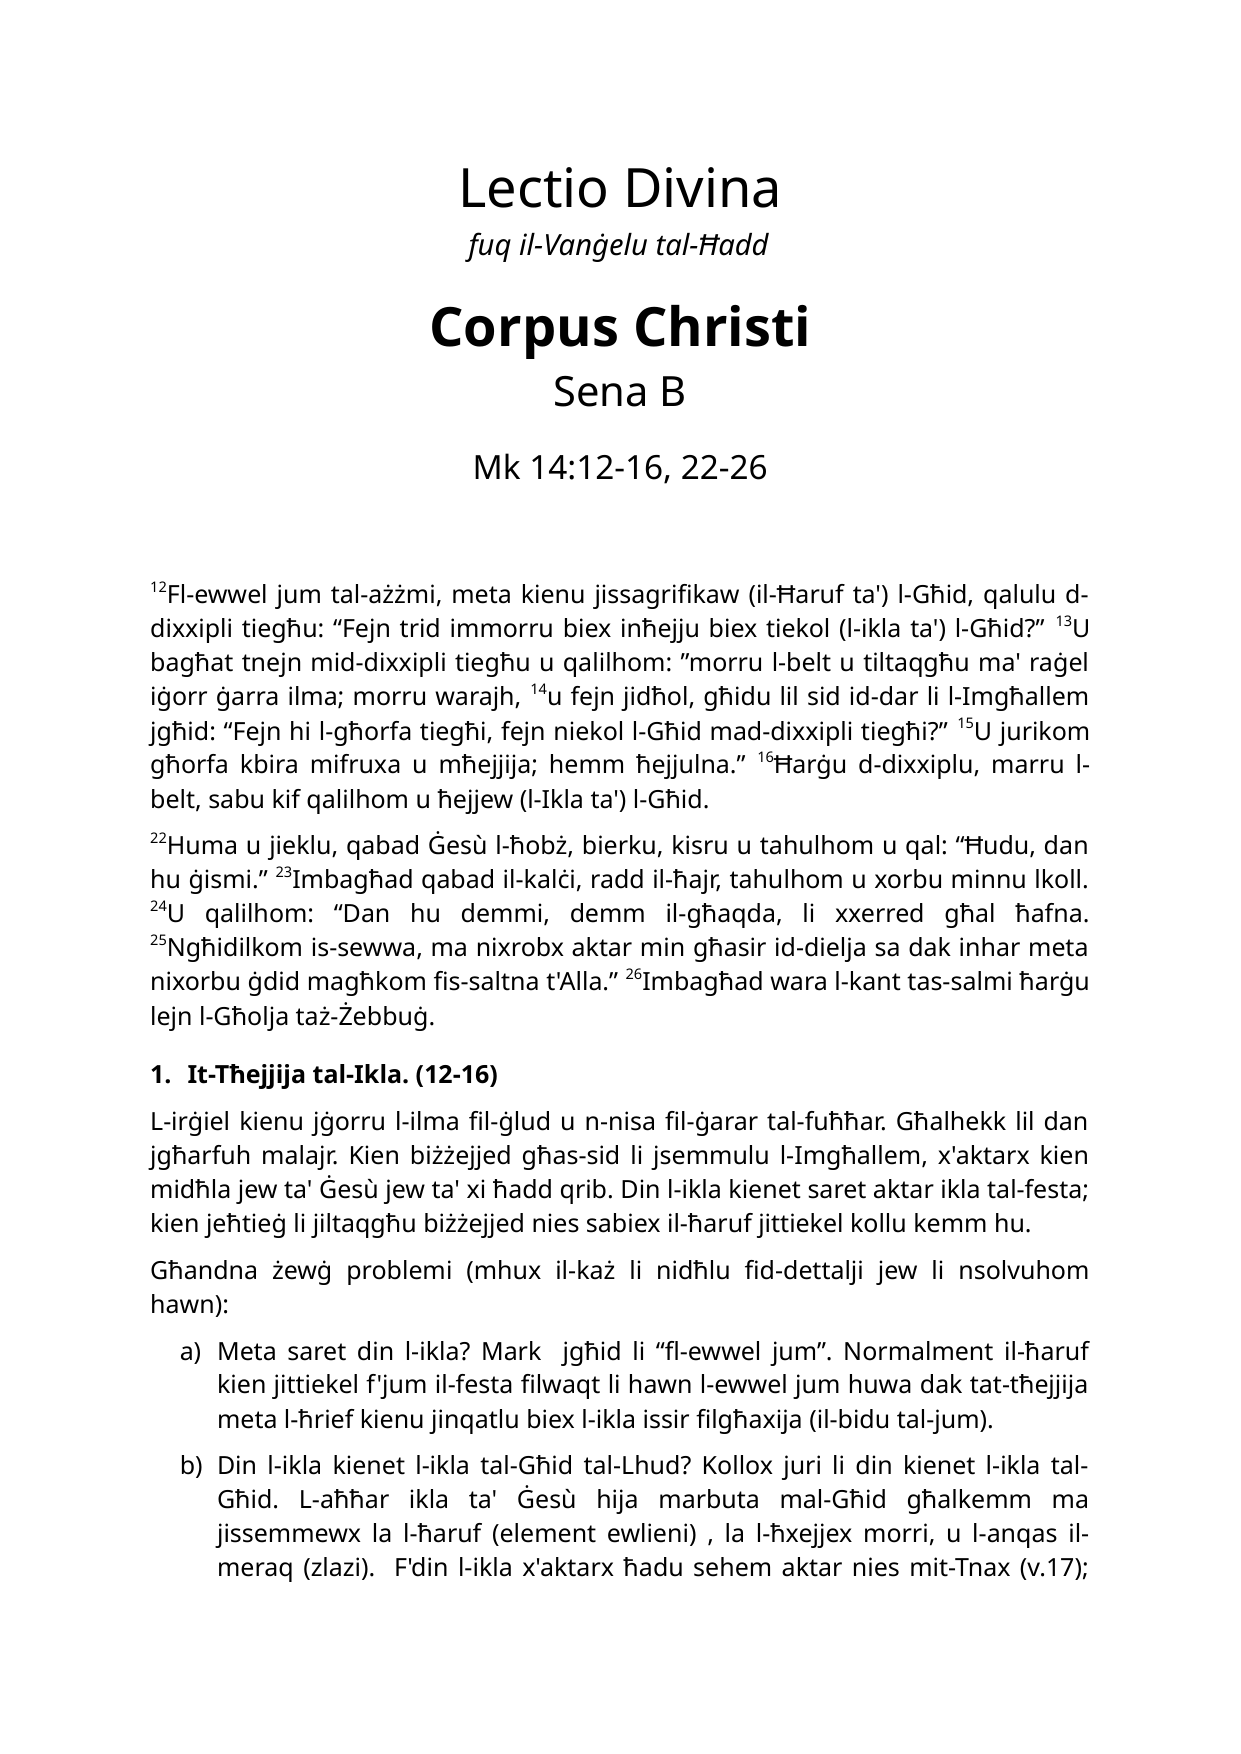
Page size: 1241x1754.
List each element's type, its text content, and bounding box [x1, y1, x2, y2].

text 22Huma u jieklu, qabad Ġesù l-ħobż, bierku, kisru u tahulhom u qal: “Ħudu, dan hu ġismi.” 23Imbagħad qabad il-kalċi, radd il-ħajr, tahulhom u xorbu minnu lkoll. 24U qalilhom: “Dan hu demmi, demm il-għaqda, li xxerred għal ħafna. 25Ngħidilkom is-sewwa, ma nixrobx aktar min għasir id-dielja sa dak inhar meta nixorbu ġdid magħkom fis-saltna t'Alla.” 26Imbagħad wara l-kant tas-salmi ħarġu lejn l-Għolja taż-Żebbuġ. [150, 828, 1090, 1032]
text 12Fl-ewwel jum tal-ażżmi, meta kienu jissagrifikaw (il-Ħaruf ta') l-Għid, qalulu d-dixxipli tiegħu: “Fejn trid immorru biex inħejju biex tiekol (l-ikla ta') l-Għid?” 13U bagħat tnejn mid-dixxipli tiegħu u qalilhom: ”morru l-belt u tiltaqgħu ma' raġel iġorr ġarra ilma; morru warajh, 14u fejn jidħol, għidu lil sid id-dar li l-Imgħallem jgħid: “Fejn hi l-għorfa tiegħi, fejn niekol l-Għid mad-dixxipli tiegħi?” 15U jurikom għorfa kbira mifruxa u mħejjija; hemm ħejjulna.” 16Ħarġu d-dixxiplu, marru l-belt, sabu kif qalilhom u ħejjew (l-Ikla ta') l-Għid. [150, 577, 1090, 815]
text Mk 14:12-16, 22-26 [150, 444, 1090, 489]
text Għandna żewġ problemi (mhux il-każ li nidħlu fid-dettalji jew li nsolvuhom hawn): [150, 1252, 1090, 1321]
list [179, 1448, 1090, 1584]
text L-irġiel kienu jġorru l-ilma fil-ġlud u n-nisa fil-ġarar tal-fuħħar. Għalhekk lil dan jgħarfuh malajr. Kien biżżejjed għas-sid li jsemmulu l-Imgħallem, x'aktarx kien midħla jew ta' Ġesù jew ta' xi ħadd qrib. Din l-ikla kienet saret aktar ikla tal-festa; kien jeħtieġ li jiltaqgħu biżżejjed nies sabiex il-ħaruf jittiekel kollu kemm hu. [150, 1104, 1090, 1240]
text Lectio Divina [150, 150, 1090, 224]
list It-Tħejjija tal-Ikla. (12-16) [150, 1057, 1090, 1091]
text Sena B [150, 362, 1090, 419]
text fuq il-Vanġelu tal-Ħadd [150, 224, 1090, 263]
text Corpus Christi [150, 288, 1090, 362]
list Meta saret din l-ikla? Mark jgħid li “fl-ewwel jum”. Normalment il-ħaruf kien jittiekel f'jum il-festa filwaqt li hawn l-ewwel jum huwa dak tat-tħejjija meta l-ħrief kienu jinqatlu biex l-ikla issir filgħaxija (il-bidu tal-jum). [179, 1333, 1090, 1435]
